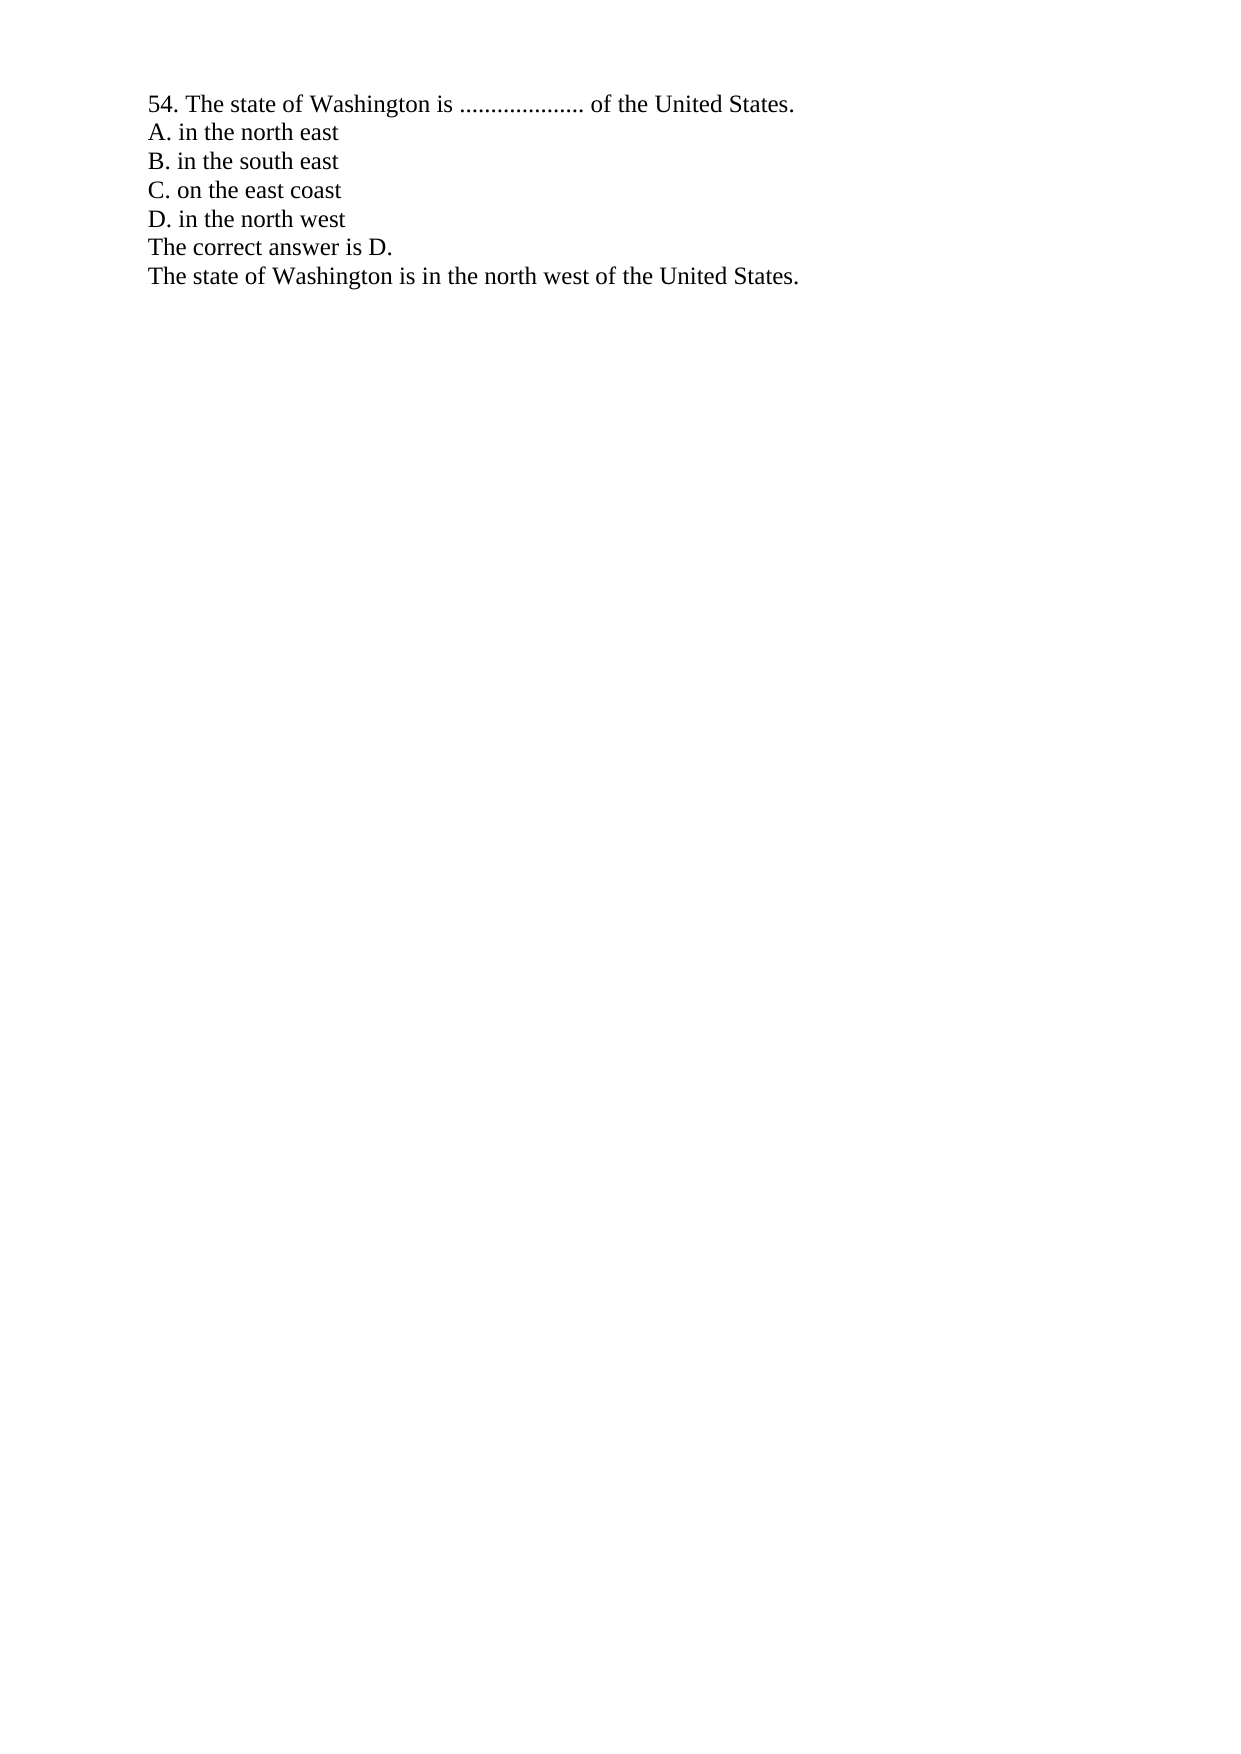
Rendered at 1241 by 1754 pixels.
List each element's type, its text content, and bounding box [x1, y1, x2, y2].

text B. in the south east [148, 146, 1093, 175]
text D. in the north west [148, 204, 1093, 232]
text 54. The state of Washington is .................... of the United States. [148, 89, 1093, 117]
text The correct answer is D. [148, 232, 1093, 261]
text The state of Washington is in the north west of the United States. [148, 261, 1093, 290]
text C. on the east coast [148, 175, 1093, 204]
text A. in the north east [148, 117, 1093, 146]
